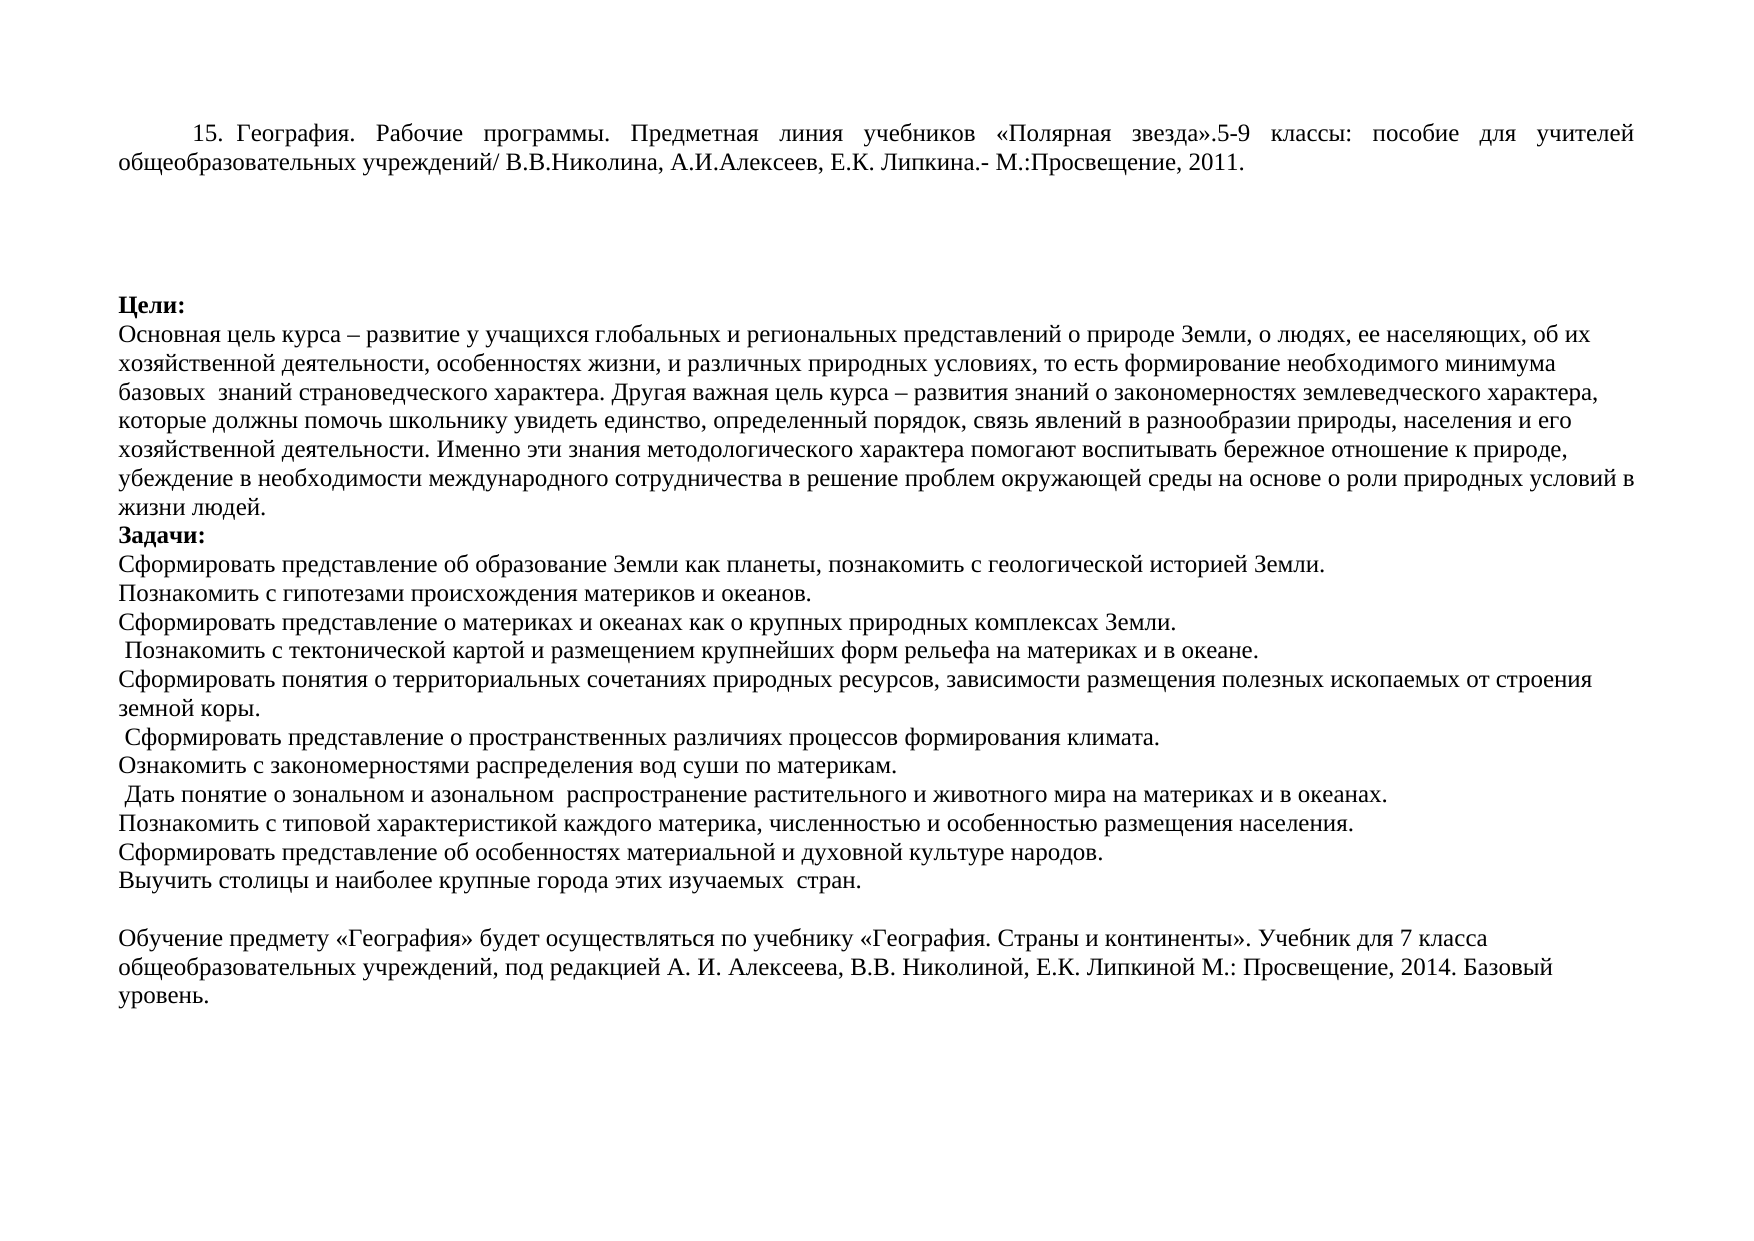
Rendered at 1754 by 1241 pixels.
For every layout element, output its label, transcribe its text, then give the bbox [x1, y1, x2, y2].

text Цели: [118, 291, 1636, 319]
text Ознакомить с закономерностями распределения вод суши по материкам. [118, 751, 1636, 779]
text Выучить столицы и наиболее крупные города этих изучаемых стран. [118, 866, 1636, 894]
text Обучение предмету «География» будет осуществляться по учебнику «География. Страны и континенты». Учебник для 7 класса общеобразовательных учреждений, под редакцией А. И. Алексеева, В.В. Николиной, Е.К. Липкиной М.: Просвещение, 2014. Базовый уровень. [118, 923, 1636, 1009]
text Основная цель курса – развитие у учащихся глобальных и региональных представлений о природе Земли, о людях, ее населяющих, об их хозяйственной деятельности, особенностях жизни, и различных природных условиях, то есть формирование необходимого минимума базовых знаний страноведческого характера. Другая важная цель курса – развития знаний о закономерностях землеведческого характера, которые должны помочь школьнику увидеть единство, определенный порядок, связь явлений в разнообразии природы, населения и его хозяйственной деятельности. Именно эти знания методологического характера помогают воспитывать бережное отношение к природе, убеждение в необходимости международного сотрудничества в решение проблем окружающей среды на основе о роли природных условий в жизни людей. [118, 319, 1636, 521]
text Познакомить с типовой характеристикой каждого материка, численностью и особенностью размещения населения. [118, 808, 1636, 837]
text Познакомить с гипотезами происхождения материков и океанов. [118, 578, 1636, 607]
text Сформировать представление о материках и океанах как о крупных природных комплексах Земли. [118, 607, 1636, 636]
text Задачи: [118, 521, 1636, 549]
text Сформировать представление об особенностях материальной и духовной культуре народов. [118, 837, 1636, 866]
text Познакомить с тектонической картой и размещением крупнейших форм рельефа на материках и в океане. [118, 636, 1636, 664]
text Сформировать представление об образование Земли как планеты, познакомить с геологической историей Земли. [118, 549, 1636, 578]
text Сформировать понятия о территориальных сочетаниях природных ресурсов, зависимости размещения полезных ископаемых от строения земной коры. [118, 664, 1636, 722]
text Дать понятие о зональном и азональном распространение растительного и животного мира на материках и в океанах. [118, 779, 1636, 808]
list География. Рабочие программы. Предметная линия учебников «Полярная звезда».5-9 классы: пособие для учителей общеобразовательных учреждений/ В.В.Николина, А.И.Алексеев, Е.К. Липкина.- М.:Просвещение, 2011. [118, 118, 1636, 176]
text Сформировать представление о пространственных различиях процессов формирования климата. [118, 722, 1636, 751]
